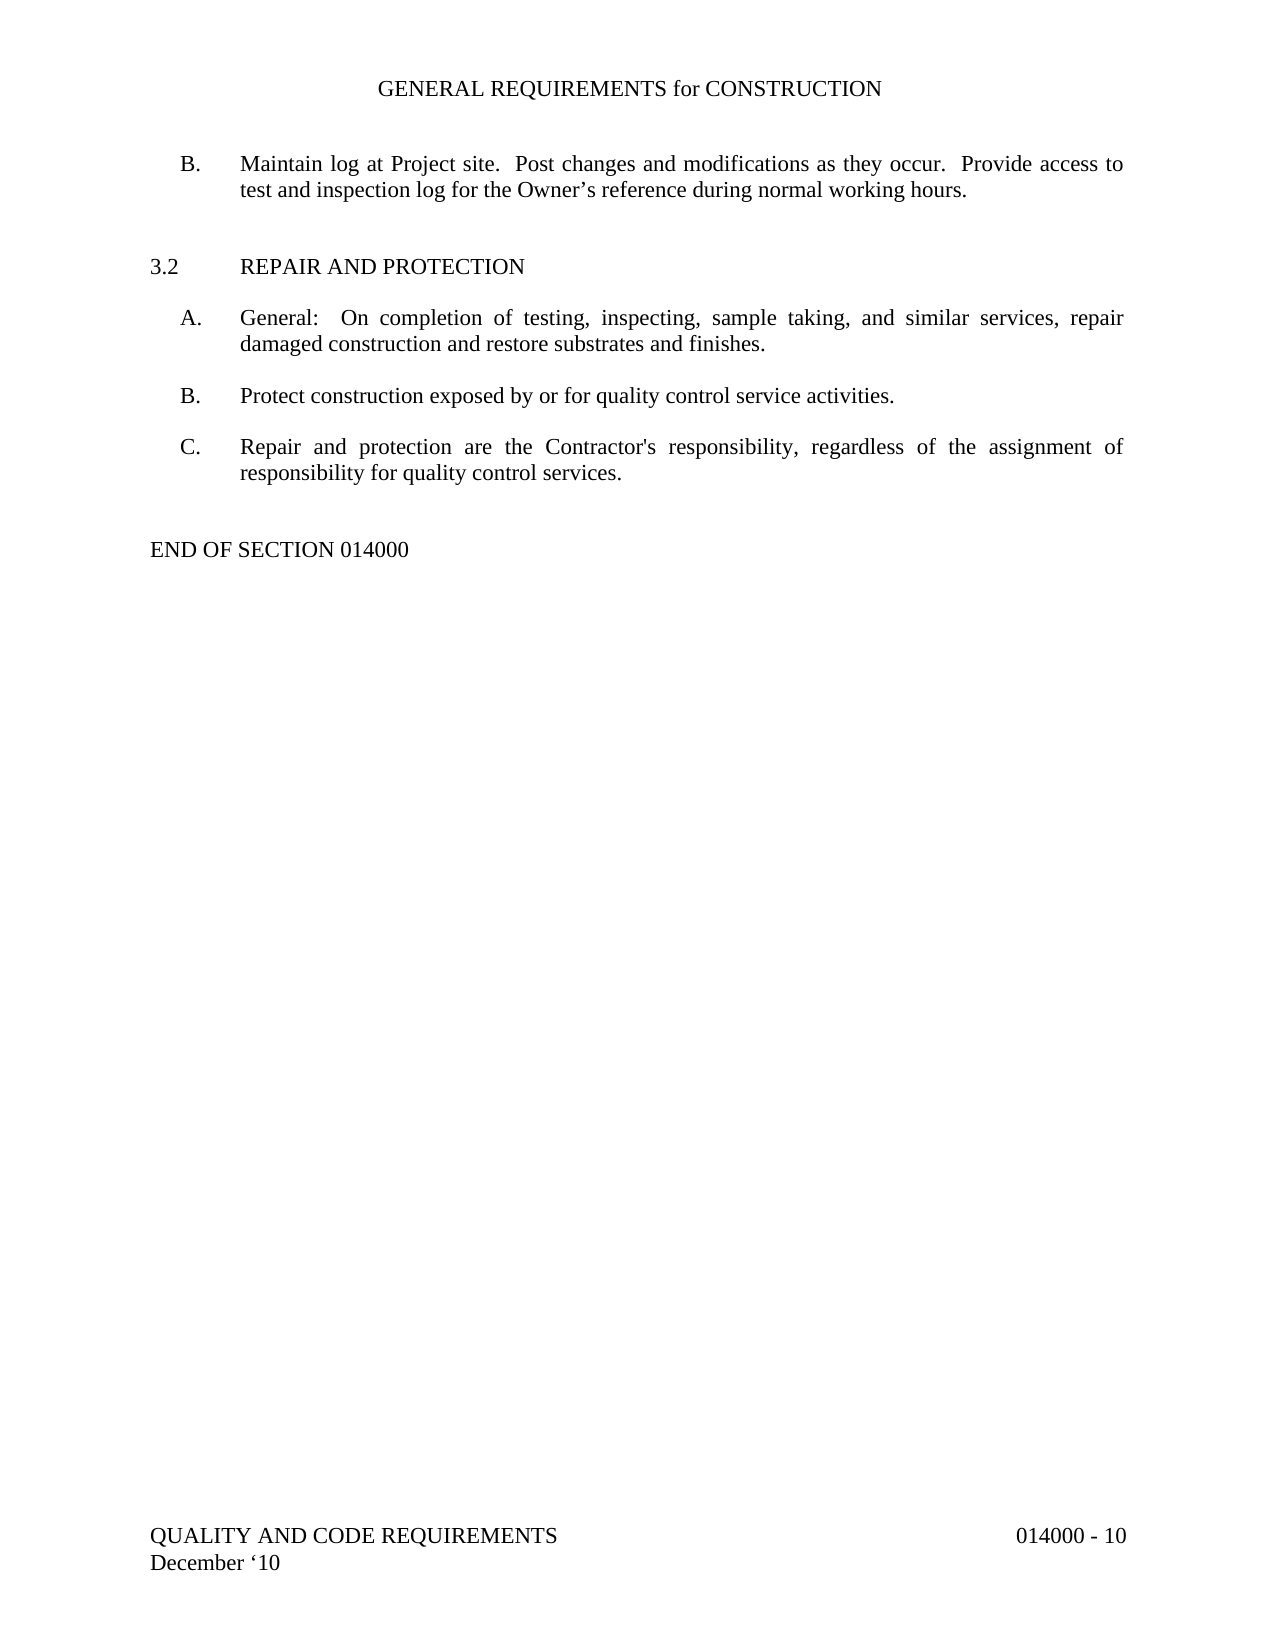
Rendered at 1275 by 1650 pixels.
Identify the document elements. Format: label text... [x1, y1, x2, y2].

text Maintain log at Project site. Post changes and modifications as they occur. Provide access to test and inspection log for the Owner’s reference during normal working hours. [180, 150, 1125, 203]
text END OF SECTION 014000 [150, 536, 1125, 562]
text Repair and protection are the Contractor's responsibility, regardless of the assignment of responsibility for quality control services. [180, 433, 1125, 486]
text General: On completion of testing, inspecting, sample taking, and similar services, repair damaged construction and restore substrates and finishes. [180, 304, 1125, 357]
text REPAIR AND PROTECTION [150, 253, 1125, 279]
text Protect construction exposed by or for quality control service activities. [180, 382, 1125, 408]
